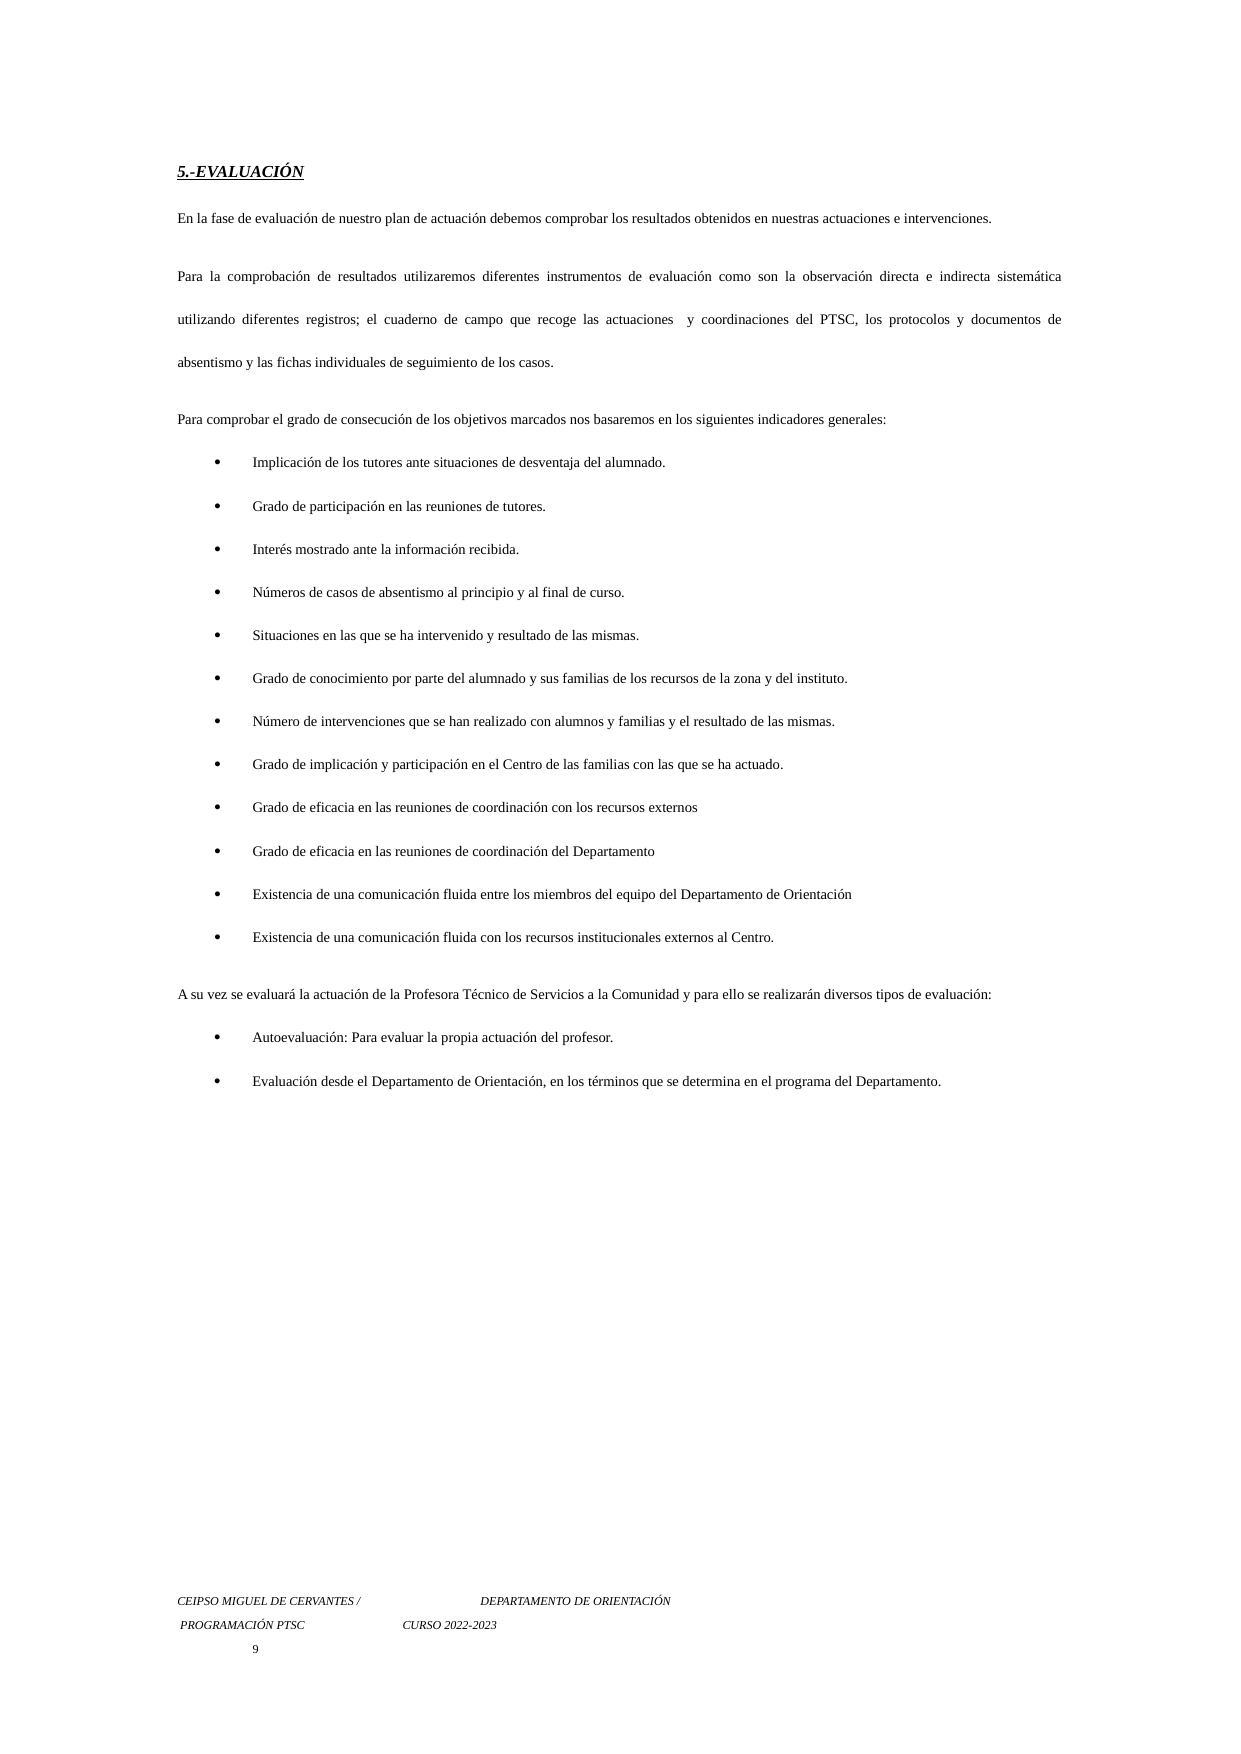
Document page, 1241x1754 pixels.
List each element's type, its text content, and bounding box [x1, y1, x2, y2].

text Para comprobar el grado de consecución de los objetivos marcados nos basaremos en los siguientes indicadores generales: [177, 399, 1063, 428]
list Grado de eficacia en las reuniones de coordinación con los recursos externos [215, 787, 1063, 816]
text A su vez se evaluará la actuación de la Profesora Técnico de Servicios a la Comunidad y para ello se realizarán diversos tipos de evaluación: [177, 974, 1063, 1003]
list Implicación de los tutores ante situaciones de desventaja del alumnado. [215, 442, 1063, 471]
list Grado de eficacia en las reuniones de coordinación del Departamento [215, 830, 1063, 859]
list Autoevaluación: Para evaluar la propia actuación del profesor. [214, 1017, 1063, 1046]
list Existencia de una comunicación fluida con los recursos institucionales externos al Centro. [215, 917, 1063, 945]
text En la fase de evaluación de nuestro plan de actuación debemos comprobar los resultados obtenidos en nuestras actuaciones e intervenciones. [177, 198, 1063, 227]
list Grado de conocimiento por parte del alumnado y sus familias de los recursos de la zona y del instituto. [215, 658, 1063, 687]
list Grado de implicación y participación en el Centro de las familias con las que se ha actuado. [215, 744, 1063, 773]
text 5.-EVALUACIÓN [177, 148, 1063, 181]
list Interés mostrado ante la información recibida. [215, 528, 1063, 557]
list Situaciones en las que se ha intervenido y resultado de las mismas. [215, 615, 1063, 643]
list Número de intervenciones que se han realizado con alumnos y familias y el resultado de las mismas. [215, 701, 1063, 730]
list Evaluación desde el Departamento de Orientación, en los términos que se determina en el programa del Departamento. [214, 1060, 1063, 1089]
list Números de casos de absentismo al principio y al final de curso. [215, 572, 1063, 600]
list Grado de participación en las reuniones de tutores. [215, 485, 1063, 514]
text Para la comprobación de resultados utilizaremos diferentes instrumentos de evaluación como son la observación directa e indirecta sistemática utilizando diferentes registros; el cuaderno de campo que recoge las actuaciones y coordinaciones del PTSC, los protocolos y documentos de absentismo y las fichas individuales de seguimiento de los casos. [177, 255, 1063, 370]
list Existencia de una comunicación fluida entre los miembros del equipo del Departamento de Orientación [215, 873, 1063, 902]
